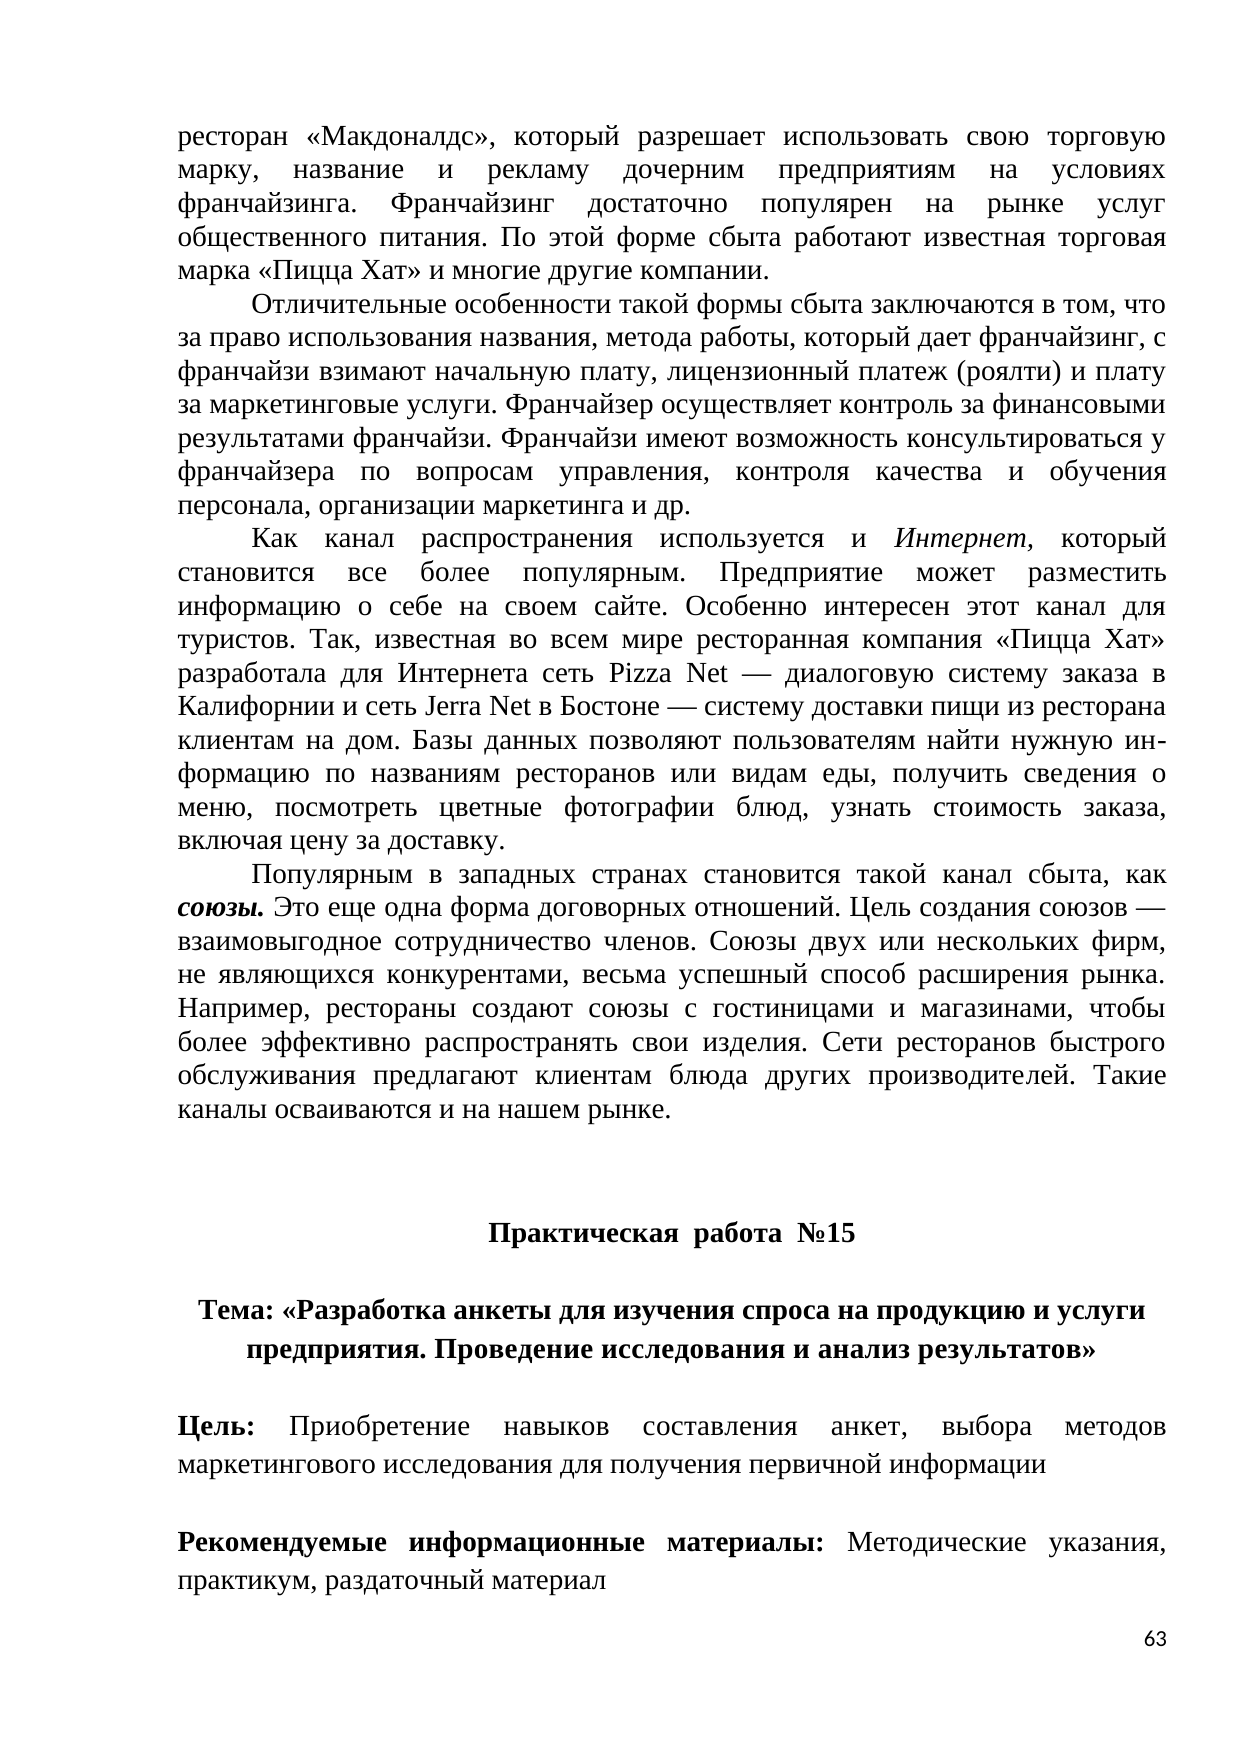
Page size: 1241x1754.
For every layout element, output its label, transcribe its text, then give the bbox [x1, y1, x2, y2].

text Цель: Приобретение навыков составления анкет, выбора методов маркетингового исследования для получения первичной информации [177, 1408, 1167, 1480]
text Практическая работа №15 [177, 1215, 1167, 1249]
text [177, 118, 1167, 286]
text Рекомендуемые информационные материалы: Методические указания, практикум, раздаточный материал [177, 1524, 1167, 1596]
text Отличительные особенности такой формы сбыта заключаются в том, что за право использования названия, метода работы, который дает франчайзинг, с франчайзи взимают начальную плату, лицензионный платеж (роялти) и плату за маркетинговые услуги. Франчайзер осуществляет контроль за финансовыми результатами франчайзи. Франчайзи имеют возможность консультироваться у франчайзера по вопросам управления, контроля качества и обучения персонала, организации маркетинга и др. [177, 286, 1167, 521]
text Как канал распространения используется и Интернет, который становится все более популярным. Предприятие может разместить информацию о себе на своем сайте. Особенно интересен этот канал для туристов. Так, известная во всем мире ресторанная компания «Пицца Хат» разработала для Интернета сеть Pizza Net — диалоговую систему заказа в Калифорнии и сеть Jerra Net в Бостоне — систему доставки пищи из ресторана клиентам на дом. Базы данных позволяют пользователям найти нужную информацию по названиям ресторанов или видам еды, получить сведения о меню, посмотреть цветные фотографии блюд, узнать стоимость заказа, включая цену за доставку. [177, 521, 1167, 856]
text Тема: «Разработка анкеты для изучения спроса на продукцию и услуги предприятия. Проведение исследования и анализ результатов» [177, 1292, 1167, 1364]
text Популярным в западных странах становится такой канал сбыта, как союзы. Это еще одна форма договорных отношений. Цель создания союзов — взаимовыгодное сотрудничество членов. Союзы двух или нескольких фирм, не являющихся конкурентами, весьма успешный способ расширения рынка. Например, рестораны создают союзы с гостиницами и магазинами, чтобы более эффективно распространять свои изделия. Сети ресторанов быстрого обслуживания предлагают клиентам блюда других производителей. Такие каналы осваиваются и на нашем рынке. [177, 856, 1167, 1124]
